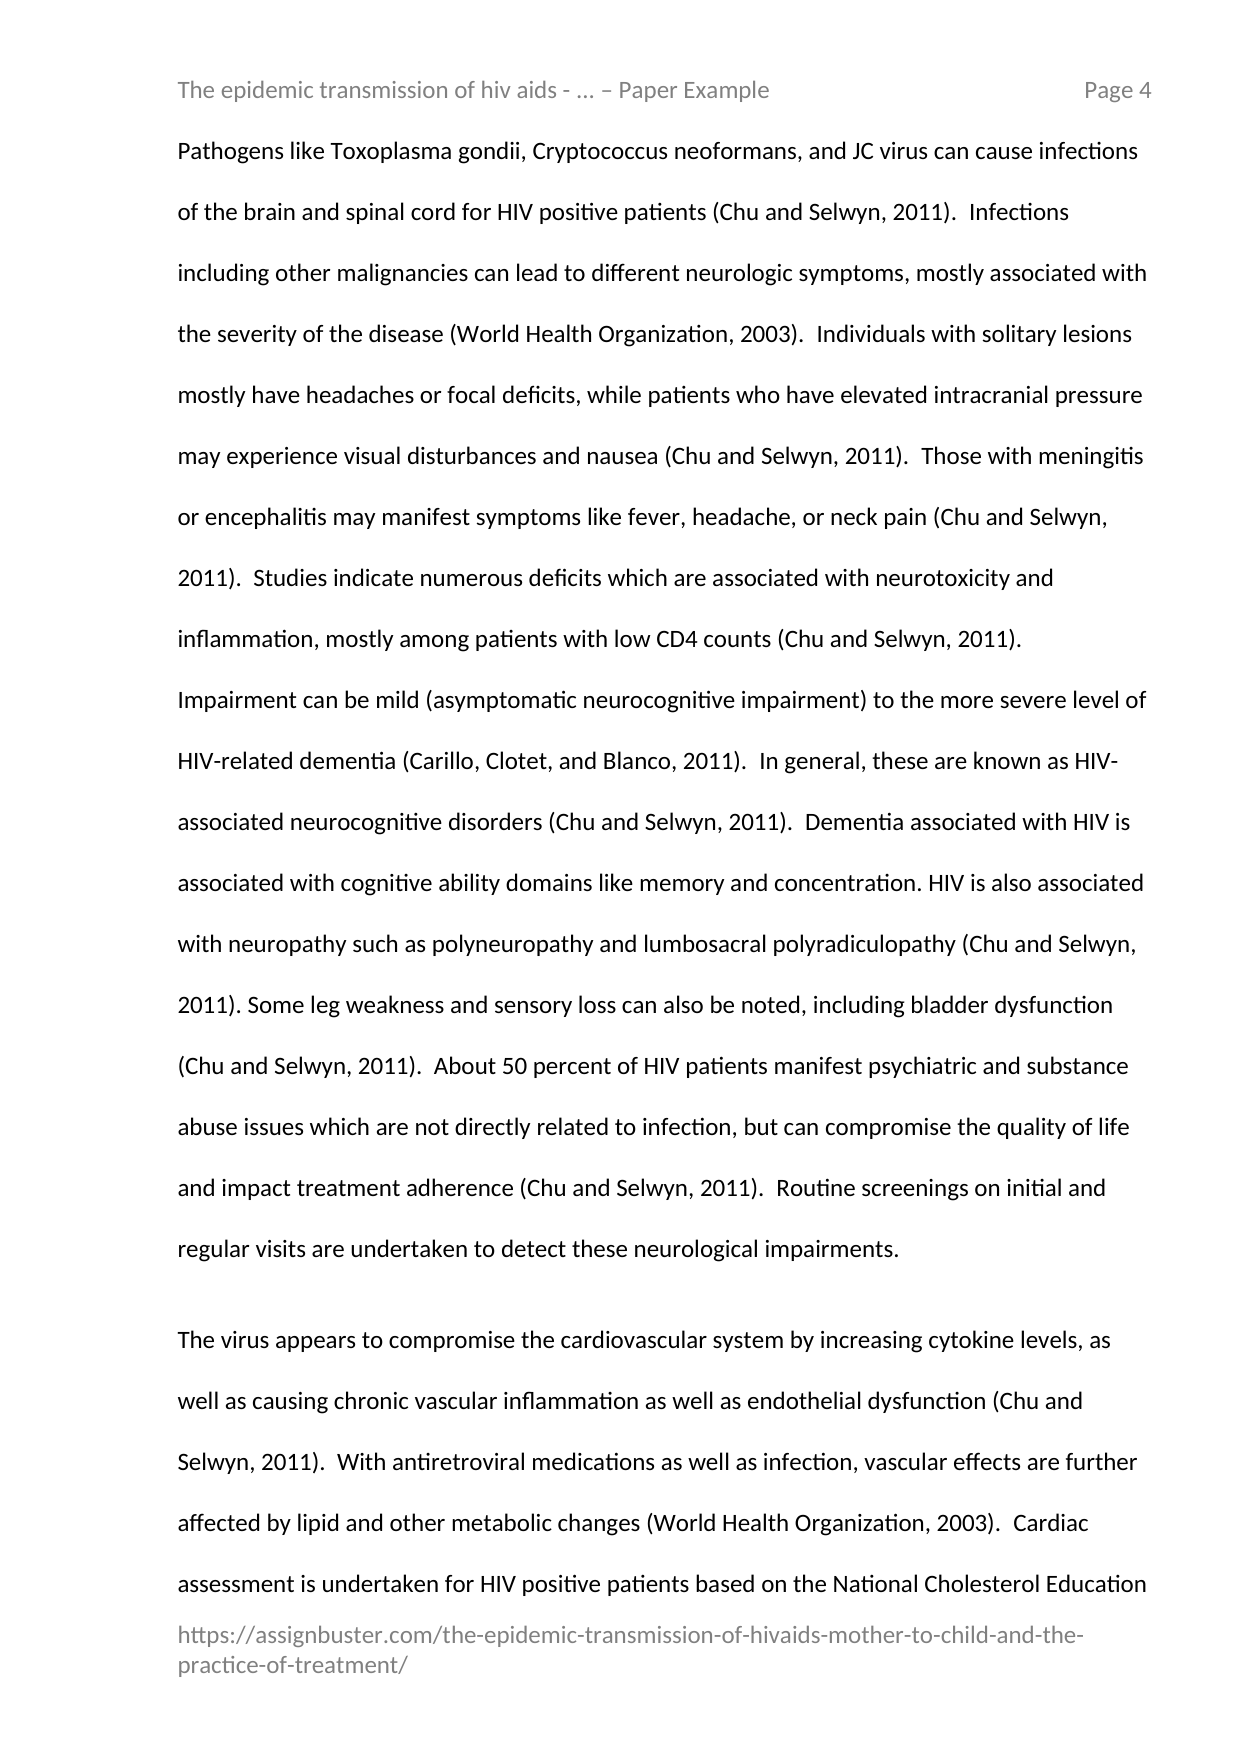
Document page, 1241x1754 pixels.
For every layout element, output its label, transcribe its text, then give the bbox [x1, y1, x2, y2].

text Pathogens like Toxoplasma gondii, Cryptococcus neoformans, and JC virus can cause infections of the brain and spinal cord for HIV positive patients (Chu and Selwyn, 2011). Infections including other malignancies can lead to different neurologic symptoms, mostly associated with the severity of the disease (World Health Organization, 2003). Individuals with solitary lesions mostly have headaches or focal deficits, while patients who have elevated intracranial pressure may experience visual disturbances and nausea (Chu and Selwyn, 2011). Those with meningitis or encephalitis may manifest symptoms like fever, headache, or neck pain (Chu and Selwyn, 2011). Studies indicate numerous deficits which are associated with neurotoxicity and inflammation, mostly among patients with low CD4 counts (Chu and Selwyn, 2011). Impairment can be mild (asymptomatic neurocognitive impairment) to the more severe level of HIV-related dementia (Carillo, Clotet, and Blanco, 2011). In general, these are known as HIV-associated neurocognitive disorders (Chu and Selwyn, 2011). Dementia associated with HIV is associated with cognitive ability domains like memory and concentration. HIV is also associated with neuropathy such as polyneuropathy and lumbosacral polyradiculopathy (Chu and Selwyn, 2011). Some leg weakness and sensory loss can also be noted, including bladder dysfunction (Chu and Selwyn, 2011). About 50 percent of HIV patients manifest psychiatric and substance abuse issues which are not directly related to infection, but can compromise the quality of life and impact treatment adherence (Chu and Selwyn, 2011). Routine screenings on initial and regular visits are undertaken to detect these neurological impairments. [177, 135, 1152, 1264]
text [177, 1324, 1152, 1599]
